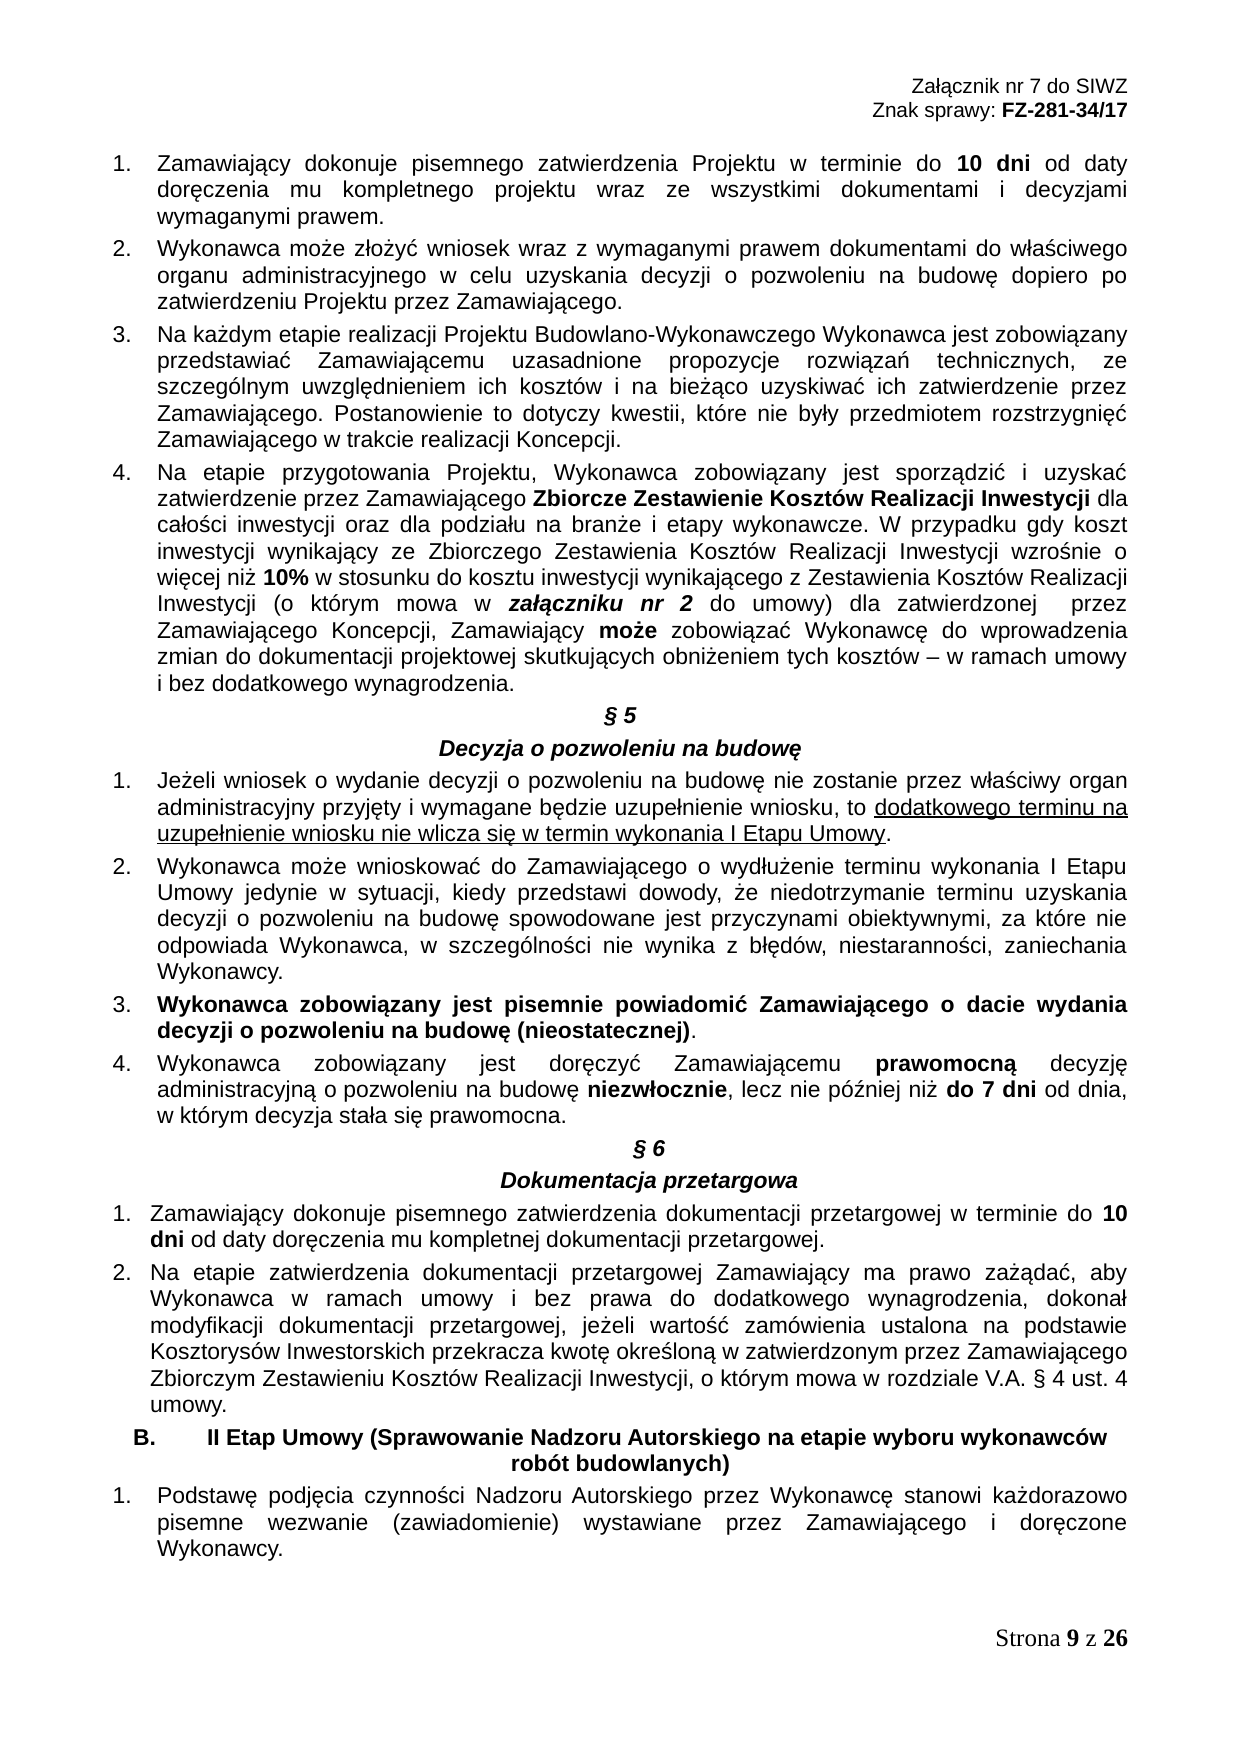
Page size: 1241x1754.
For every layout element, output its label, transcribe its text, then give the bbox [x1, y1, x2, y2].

list Na etapie zatwierdzenia dokumentacji przetargowej Zamawiający ma prawo zażądać, aby Wykonawca w ramach umowy i bez prawa do dodatkowego wynagrodzenia, dokonał modyfikacji dokumentacji przetargowej, jeżeli wartość zamówienia ustalona na podstawie Kosztorysów Inwestorskich przekracza kwotę określoną w zatwierdzonym przez Zamawiającego Zbiorczym Zestawieniu Kosztów Realizacji Inwestycji, o którym mowa w rozdziale V.A. § 4 ust. 4 umowy. [112, 1259, 1128, 1417]
list Jeżeli wniosek o wydanie decyzji o pozwoleniu na budowę nie zostanie przez właściwy organ administracyjny przyjęty i wymagane będzie uzupełnienie wniosku, to dodatkowego terminu na uzupełnienie wniosku nie wlicza się w termin wykonania I Etapu Umowy. [112, 767, 1128, 846]
list Wykonawca zobowiązany jest doręczyć Zamawiającemu prawomocną decyzję administracyjną o pozwoleniu na budowę niezwłocznie, lecz nie później niż do 7 dni od dnia, w którym decyzja stała się prawomocna. [112, 1049, 1128, 1129]
list Na każdym etapie realizacji Projektu Budowlano-Wykonawczego Wykonawca jest zobowiązany przedstawiać Zamawiającemu uzasadnione propozycje rozwiązań technicznych, ze szczególnym uwzględnieniem ich kosztów i na bieżąco uzyskiwać ich zatwierdzenie przez Zamawiającego. Postanowienie to dotyczy kwestii, które nie były przedmiotem rozstrzygnięć Zamawiającego w trakcie realizacji Koncepcji. [112, 321, 1128, 452]
list Zamawiający dokonuje pisemnego zatwierdzenia Projektu w terminie do 10 dni od daty doręczenia mu kompletnego projektu wraz ze wszystkimi dokumentami i decyzjami wymaganymi prawem. [112, 150, 1128, 229]
list II Etap Umowy (Sprawowanie Nadzoru Autorskiego na etapie wyboru wykonawców robót budowlanych) [112, 1423, 1128, 1476]
text § 6 [170, 1135, 1128, 1161]
text Decyzja o pozwoleniu na budowę [112, 735, 1128, 761]
list Wykonawca może wnioskować do Zamawiającego o wydłużenie terminu wykonania I Etapu Umowy jedynie w sytuacji, kiedy przedstawi dowody, że niedotrzymanie terminu uzyskania decyzji o pozwoleniu na budowę spowodowane jest przyczynami obiektywnymi, za które nie odpowiada Wykonawca, w szczególności nie wynika z błędów, niestaranności, zaniechania Wykonawcy. [112, 853, 1128, 984]
list Podstawę podjęcia czynności Nadzoru Autorskiego przez Wykonawcę stanowi każdorazowo pisemne wezwanie (zawiadomienie) wystawiane przez Zamawiającego i doręczone Wykonawcy. [112, 1482, 1128, 1561]
list Wykonawca może złożyć wniosek wraz z wymaganymi prawem dokumentami do właściwego organu administracyjnego w celu uzyskania decyzji o pozwoleniu na budowę dopiero po zatwierdzeniu Projektu przez Zamawiającego. [112, 235, 1128, 314]
text Dokumentacja przetargowa [170, 1167, 1128, 1194]
list Zamawiający dokonuje pisemnego zatwierdzenia dokumentacji przetargowej w terminie do 10 dni od daty doręczenia mu kompletnej dokumentacji przetargowej. [112, 1200, 1128, 1253]
text § 5 [112, 702, 1128, 728]
list Wykonawca zobowiązany jest pisemnie powiadomić Zamawiającego o dacie wydania decyzji o pozwoleniu na budowę (nieostatecznej). [112, 991, 1128, 1043]
list Na etapie przygotowania Projektu, Wykonawca zobowiązany jest sporządzić i uzyskać zatwierdzenie przez Zamawiającego Zbiorcze Zestawienie Kosztów Realizacji Inwestycji dla całości inwestycji oraz dla podziału na branże i etapy wykonawcze. W przypadku gdy koszt inwestycji wynikający ze Zbiorczego Zestawienia Kosztów Realizacji Inwestycji wzrośnie o więcej niż 10% w stosunku do kosztu inwestycji wynikającego z Zestawienia Kosztów Realizacji Inwestycji (o którym mowa w załączniku nr 2 do umowy) dla zatwierdzonej przez Zamawiającego Koncepcji, Zamawiający może zobowiązać Wykonawcę do wprowadzenia zmian do dokumentacji projektowej skutkujących obniżeniem tych kosztów – w ramach umowy i bez dodatkowego wynagrodzenia. [112, 459, 1128, 696]
